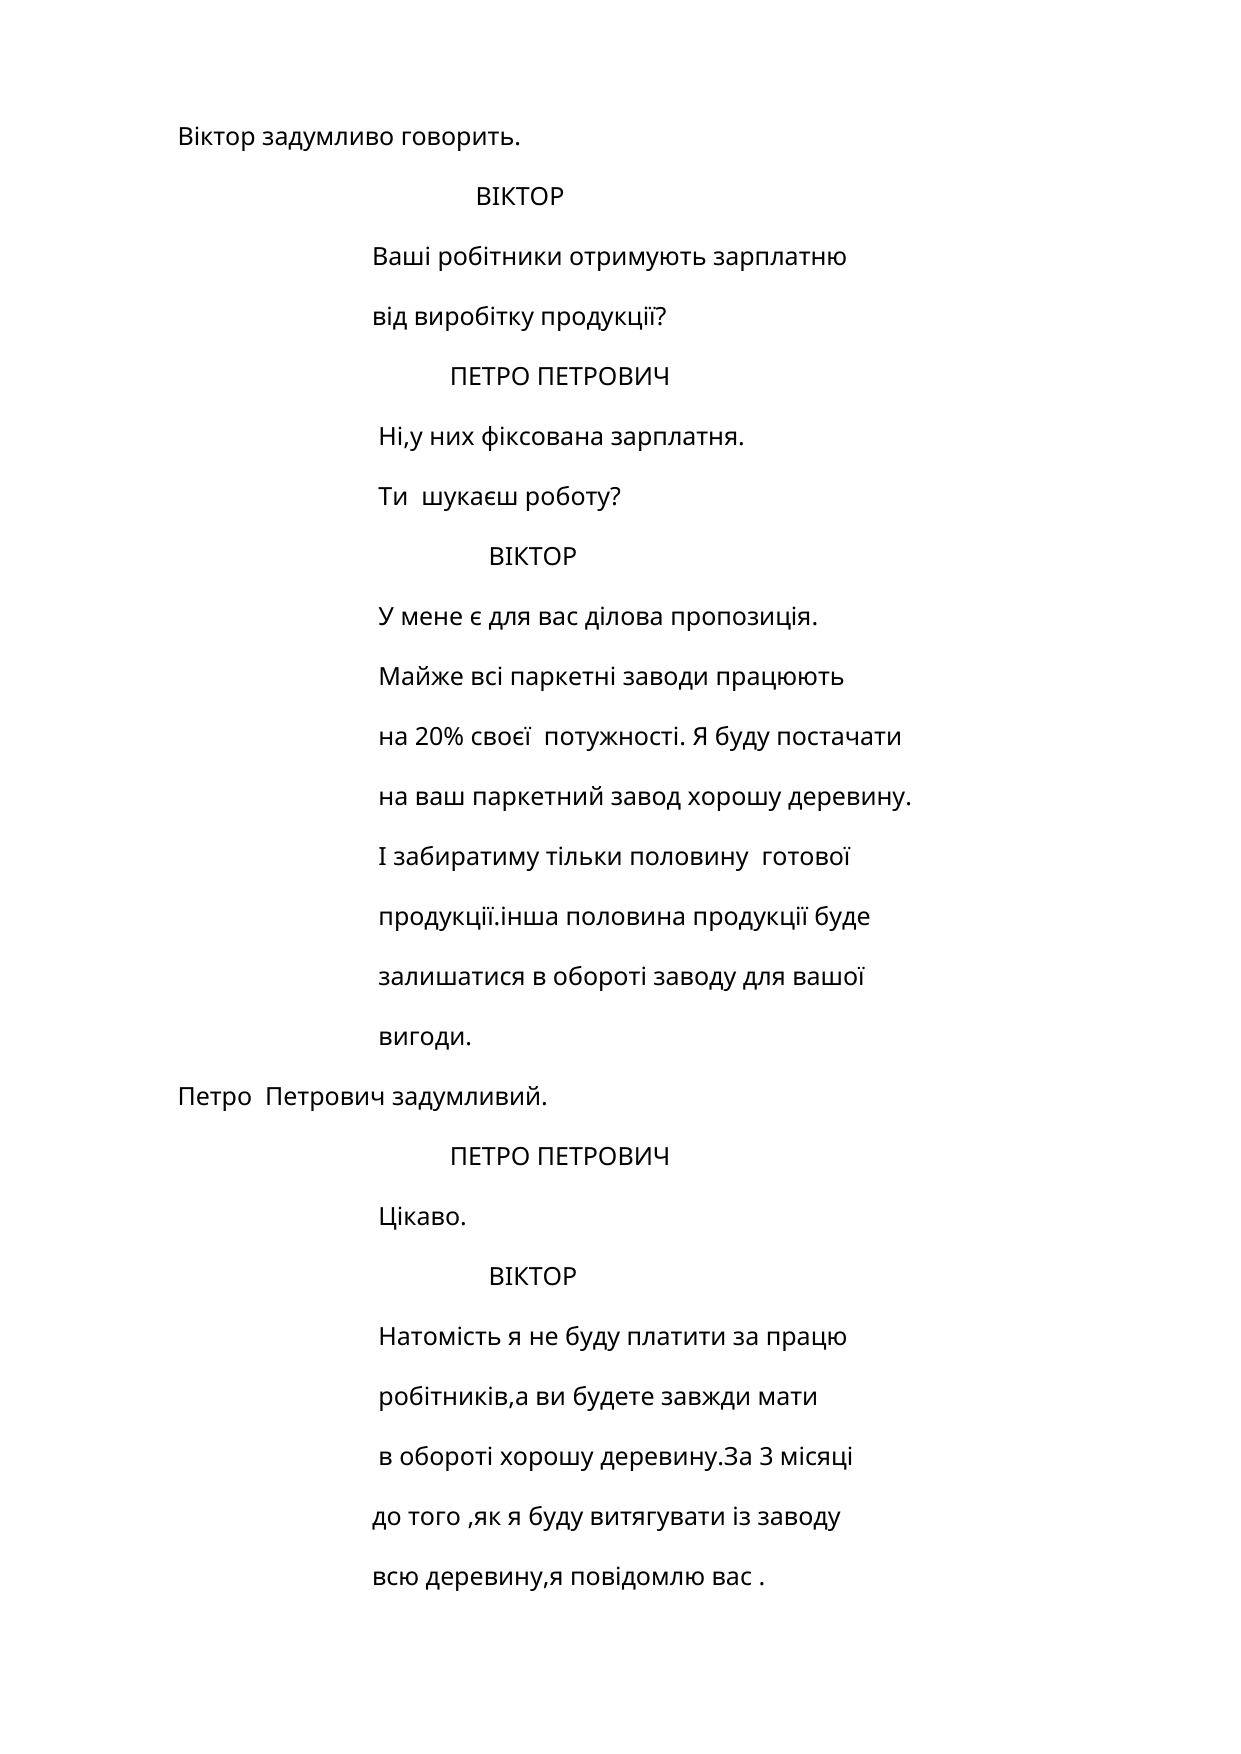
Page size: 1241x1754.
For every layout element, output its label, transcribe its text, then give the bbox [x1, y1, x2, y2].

text Віктор задумливо говорить. [177, 118, 1152, 152]
text ПЕТРО ПЕТРОВИЧ [177, 358, 1152, 392]
text продукції.інша половина продукції буде [177, 898, 1152, 932]
text робітників,а ви будете завжди мати [177, 1378, 1152, 1412]
text на 20% своєї потужності. Я буду постачати [177, 718, 1152, 752]
text Ваші робітники отримують зарплатню [177, 238, 1152, 272]
text Ні,у них фіксована зарплатня. [177, 418, 1152, 452]
text від виробітку продукції? [177, 298, 1152, 332]
text в обороті хорошу деревину.За 3 місяці [177, 1438, 1152, 1472]
text Ти шукаєш роботу? [177, 478, 1152, 512]
text на ваш паркетний завод хорошу деревину. [177, 778, 1152, 812]
text вигоди. [177, 1018, 1152, 1052]
text ПЕТРО ПЕТРОВИЧ [177, 1138, 1152, 1172]
text залишатися в обороті заводу для вашої [177, 958, 1152, 992]
text Майже всі паркетні заводи працюють [177, 658, 1152, 692]
text до того ,як я буду витягувати із заводу [177, 1498, 1152, 1532]
text всю деревину,я повідомлю вас . [177, 1558, 1152, 1592]
text ВІКТОР [177, 1258, 1152, 1292]
text ВІКТОР [177, 538, 1152, 572]
text У мене є для вас ділова пропозиція. [177, 598, 1152, 632]
text І забиратиму тільки половину готової [177, 838, 1152, 872]
text Петро Петрович задумливий. [177, 1078, 1152, 1112]
text Натомість я не буду платити за працю [177, 1318, 1152, 1352]
text ВІКТОР [177, 178, 1152, 212]
text Цікаво. [177, 1198, 1152, 1232]
